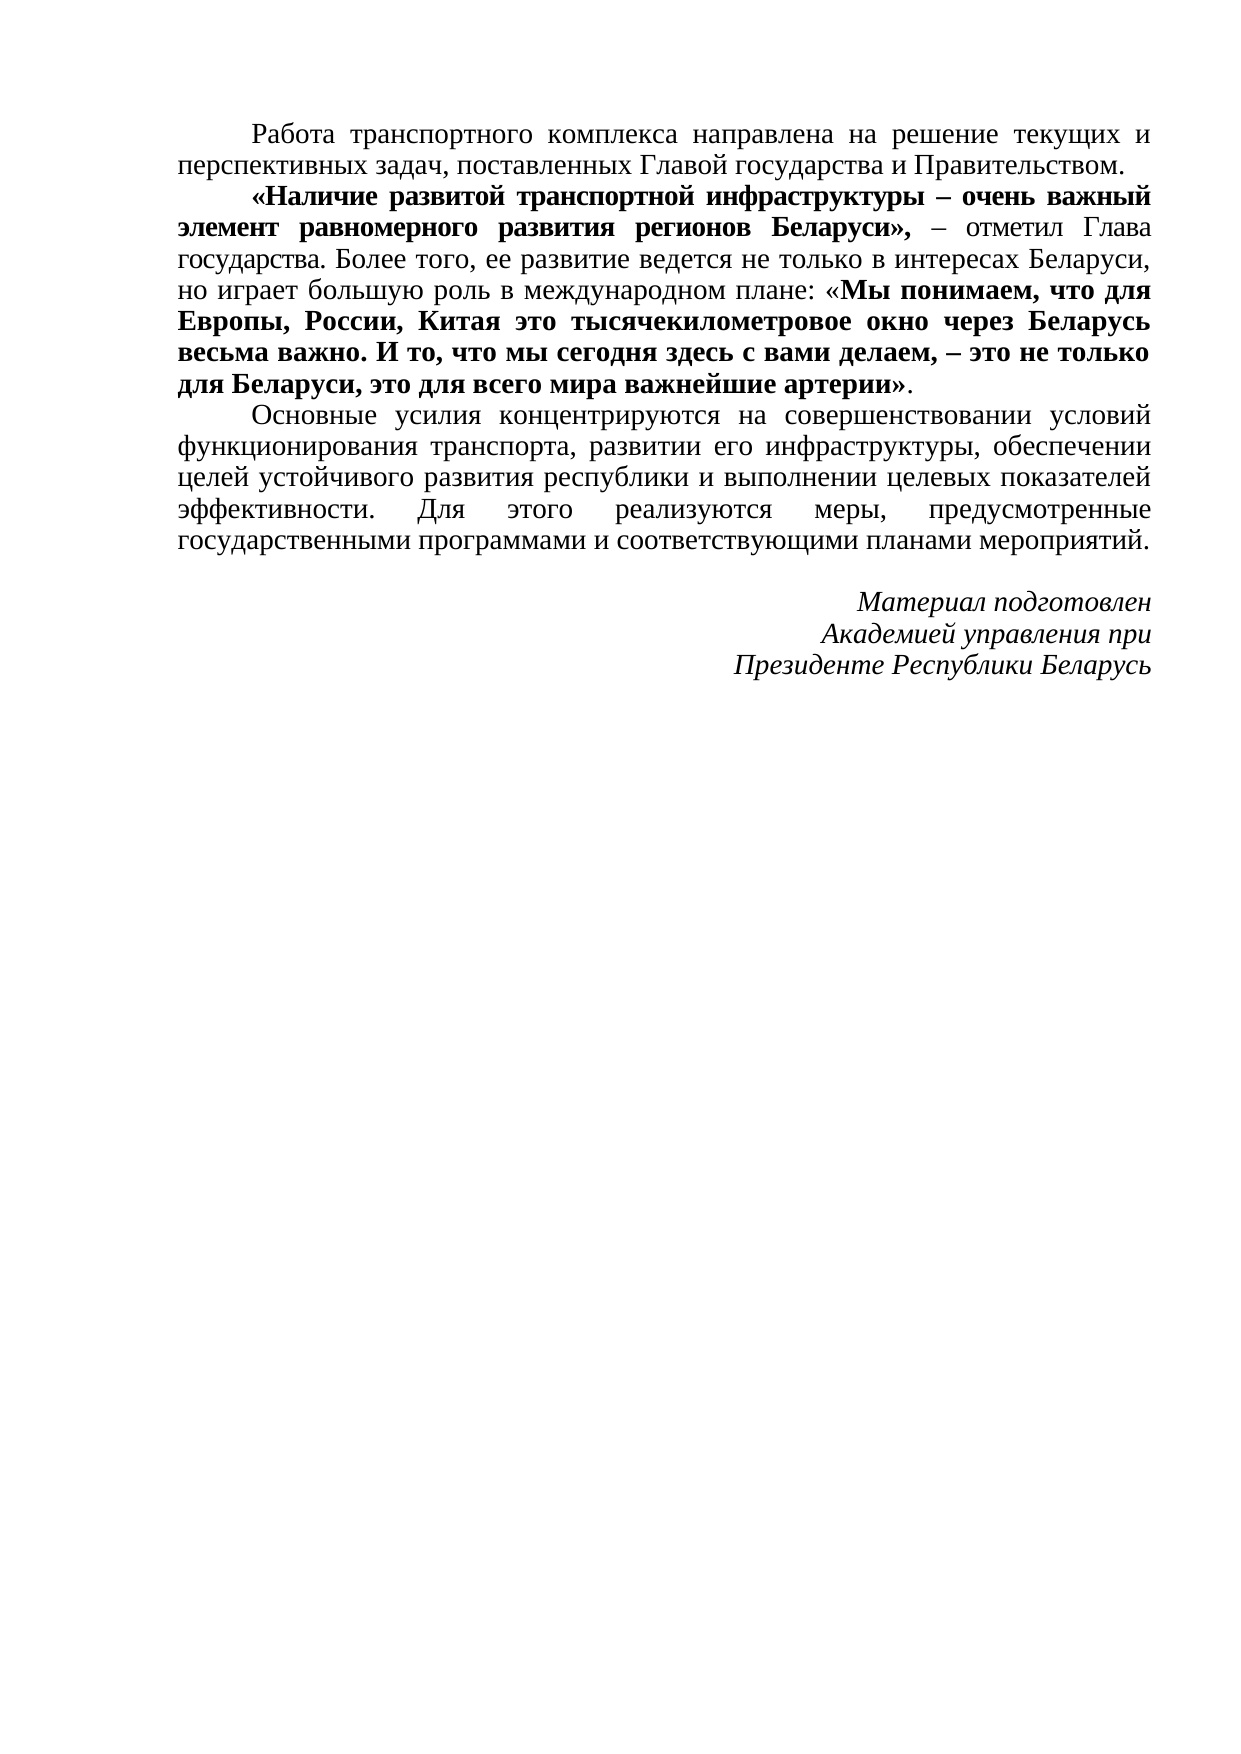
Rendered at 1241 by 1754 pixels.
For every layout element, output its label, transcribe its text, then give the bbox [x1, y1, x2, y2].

text Работа транспортного комплекса направлена на решение текущих и перспективных задач, поставленных Главой государства и Правительством. [177, 118, 1152, 181]
text Основные усилия концентрируются на совершенствовании условий функционирования транспорта, развитии его инфраструктуры, обеспечении целей устойчивого развития республики и выполнении целевых показателей эффективности. Для этого реализуются меры, предусмотренные государственными программами и соответствующими планами мероприятий. [177, 399, 1152, 556]
text Материал подготовлен [177, 587, 1152, 618]
text Академией управления при [177, 618, 1152, 649]
text «Наличие развитой транспортной инфраструктуры – очень важный элемент равномерного развития регионов Беларуси», – отметил Глава государства. Более того, ее развитие ведется не только в интересах Беларуси, но играет большую роль в международном плане: «Мы понимаем, что для Европы, России, Китая это тысячекилометровое окно через Беларусь весьма важно. И то, что мы сегодня здесь с вами делаем, – это не только для Беларуси, это для всего мира важнейшие артерии». [177, 181, 1152, 399]
text Президенте Республики Беларусь [177, 649, 1152, 681]
